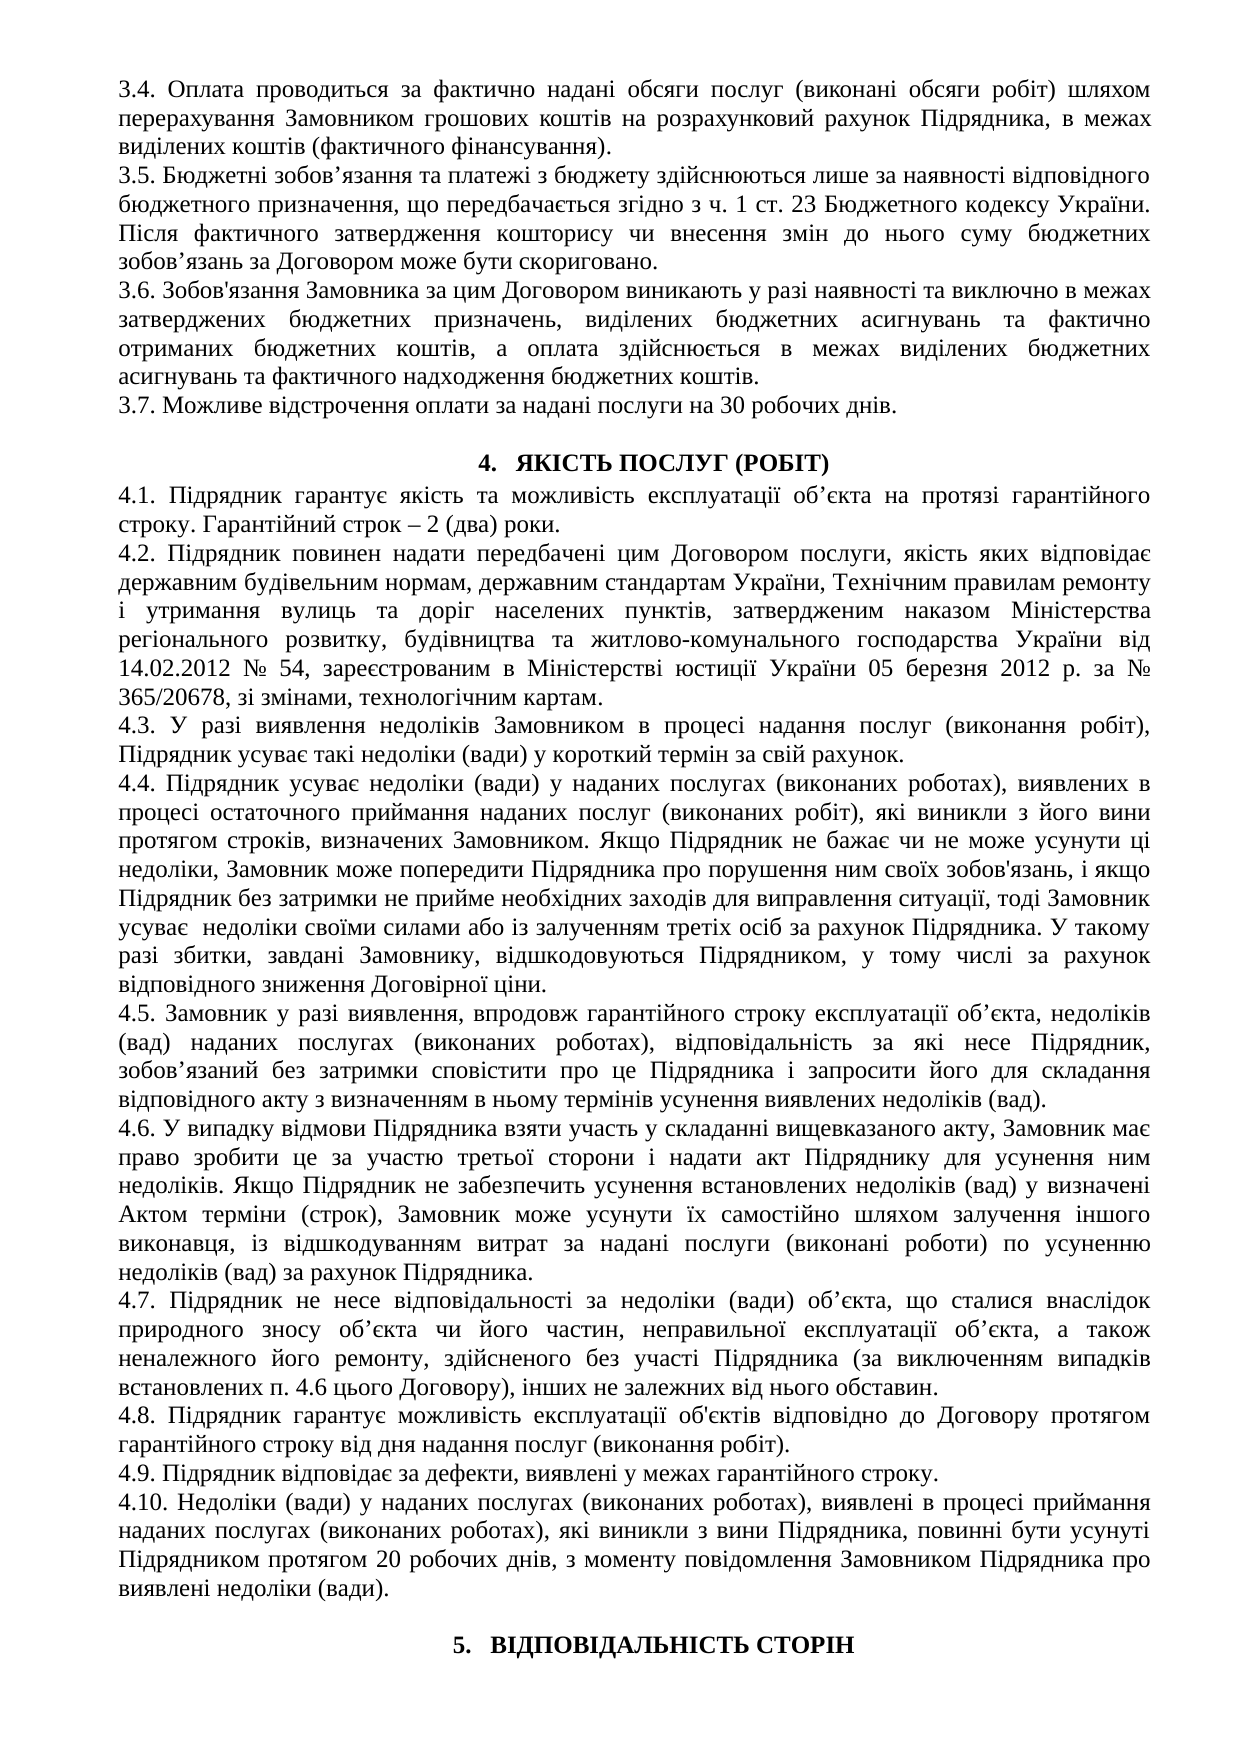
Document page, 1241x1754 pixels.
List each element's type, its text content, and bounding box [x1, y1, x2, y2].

list ЯКІСТЬ ПОСЛУГ (РОБІТ) [156, 448, 1152, 476]
text 3.7. Можливе відстрочення оплати за надані послуги на 30 робочих днів. [118, 390, 1152, 419]
text 4.4. Підрядник усуває недоліки (вади) у наданих послугах (виконаних роботах), виявлених в процесі остаточного приймання наданих послуг (виконаних робіт), які виникли з його вини протягом строків, визначених Замовником. Якщо Підрядник не бажає чи не може усунути ці недоліки, Замовник може попередити Підрядника про порушення ним своїх зобов'язань, і якщо Підрядник без затримки не прийме необхідних заходів для виправлення ситуації, тоді Замовник усуває недоліки своїми силами або із залученням третіх осіб за рахунок Підрядника. У такому разі збитки, завдані Замовнику, відшкодовуються Підрядником, у тому числі за рахунок відповідного зниження Договірної ціни. [118, 768, 1152, 998]
text 4.3. У разі виявлення недоліків Замовником в процесі надання послуг (виконання робіт), Підрядник усуває такі недоліки (вади) у короткий термін за свій рахунок. [118, 711, 1152, 768]
text 3.5. Бюджетні зобов’язання та платежі з бюджету здійснюються лише за наявності відповідного бюджетного призначення, що передбачається згідно з ч. 1 ст. 23 Бюджетного кодексу України. Після фактичного затвердження кошторису чи внесення змін до нього суму бюджетних зобов’язань за Договором може бути скориговано. [118, 160, 1152, 275]
text 4.9. Підрядник відповідає за дефекти, виявлені у межах гарантійного строку. [118, 1458, 1152, 1487]
text 4.5. Замовник у разі виявлення, впродовж гарантійного строку експлуатації об’єкта, недоліків (вад) наданих послугах (виконаних роботах), відповідальність за які несе Підрядник, зобов’язаний без затримки сповістити про це Підрядника і запросити його для складання відповідного акту з визначенням в ньому термінів усунення виявлених недоліків (вад). [118, 998, 1152, 1113]
text 3.6. Зобов'язання Замовника за цим Договором виникають у разі наявності та виключно в межах затверджених бюджетних призначень, виділених бюджетних асигнувань та фактично отриманих бюджетних коштів, а оплата здійснюється в межах виділених бюджетних асигнувань та фактичного надходження бюджетних коштів. [118, 275, 1152, 390]
text 4.6. У випадку відмови Підрядника взяти участь у складанні вищевказаного акту, Замовник має право зробити це за участю третьої сторони і надати акт Підряднику для усунення ним недоліків. Якщо Підрядник не забезпечить усунення встановлених недоліків (вад) у визначені Актом терміни (строк), Замовник може усунути їх самостійно шляхом залучення іншого виконавця, із відшкодуванням витрат за надані послуги (виконані роботи) по усуненню недоліків (вад) за рахунок Підрядника. [118, 1113, 1152, 1286]
text 4.7. Підрядник не несе відповідальності за недоліки (вади) об’єкта, що сталися внаслідок природного зносу об’єкта чи його частин, неправильної експлуатації об’єкта, а також неналежного його ремонту, здійсненого без участі Підрядника (за виключенням випадків встановлених п. 4.6 цього Договору), інших не залежних від нього обставин. [118, 1286, 1152, 1401]
text 4.1. Підрядник гарантує якість та можливість експлуатації об’єкта на протязі гарантійного строку. Гарантійний строк – 2 (два) роки. [118, 481, 1152, 538]
text 4.2. Підрядник повинен надати передбачені цим Договором послуги, якість яких відповідає державним будівельним нормам, державним стандартам України, Технічним правилам ремонту і утримання вулиць та доріг населених пунктів, затвердженим наказом Міністерства регіонального розвитку, будівництва та житлово-комунального господарства України від 14.02.2012 № 54, зареєстрованим в Міністерстві юстиції України 05 березня 2012 р. за № 365/20678, зі змінами, технологічним картам. [118, 538, 1152, 711]
text 4.8. Підрядник гарантує можливість експлуатації об'єктів відповідно до Договору протягом гарантійного строку від дня надання послуг (виконання робіт). [118, 1401, 1152, 1458]
list ВІДПОВІДАЛЬНІСТЬ СТОРІН [156, 1631, 1152, 1659]
text 4.10. Недоліки (вади) у наданих послугах (виконаних роботах), виявлені в процесі приймання наданих послугах (виконаних роботах), які виникли з вини Підрядника, повинні бути усунуті Підрядником протягом 20 робочих днів, з моменту повідомлення Замовником Підрядника про виявлені недоліки (вади). [118, 1487, 1152, 1602]
text 3.4. Оплата проводиться за фактично надані обсяги послуг (виконані обсяги робіт) шляхом перерахування Замовником грошових коштів на розрахунковий рахунок Підрядника, в межах виділених коштів (фактичного фінансування). [118, 74, 1152, 160]
